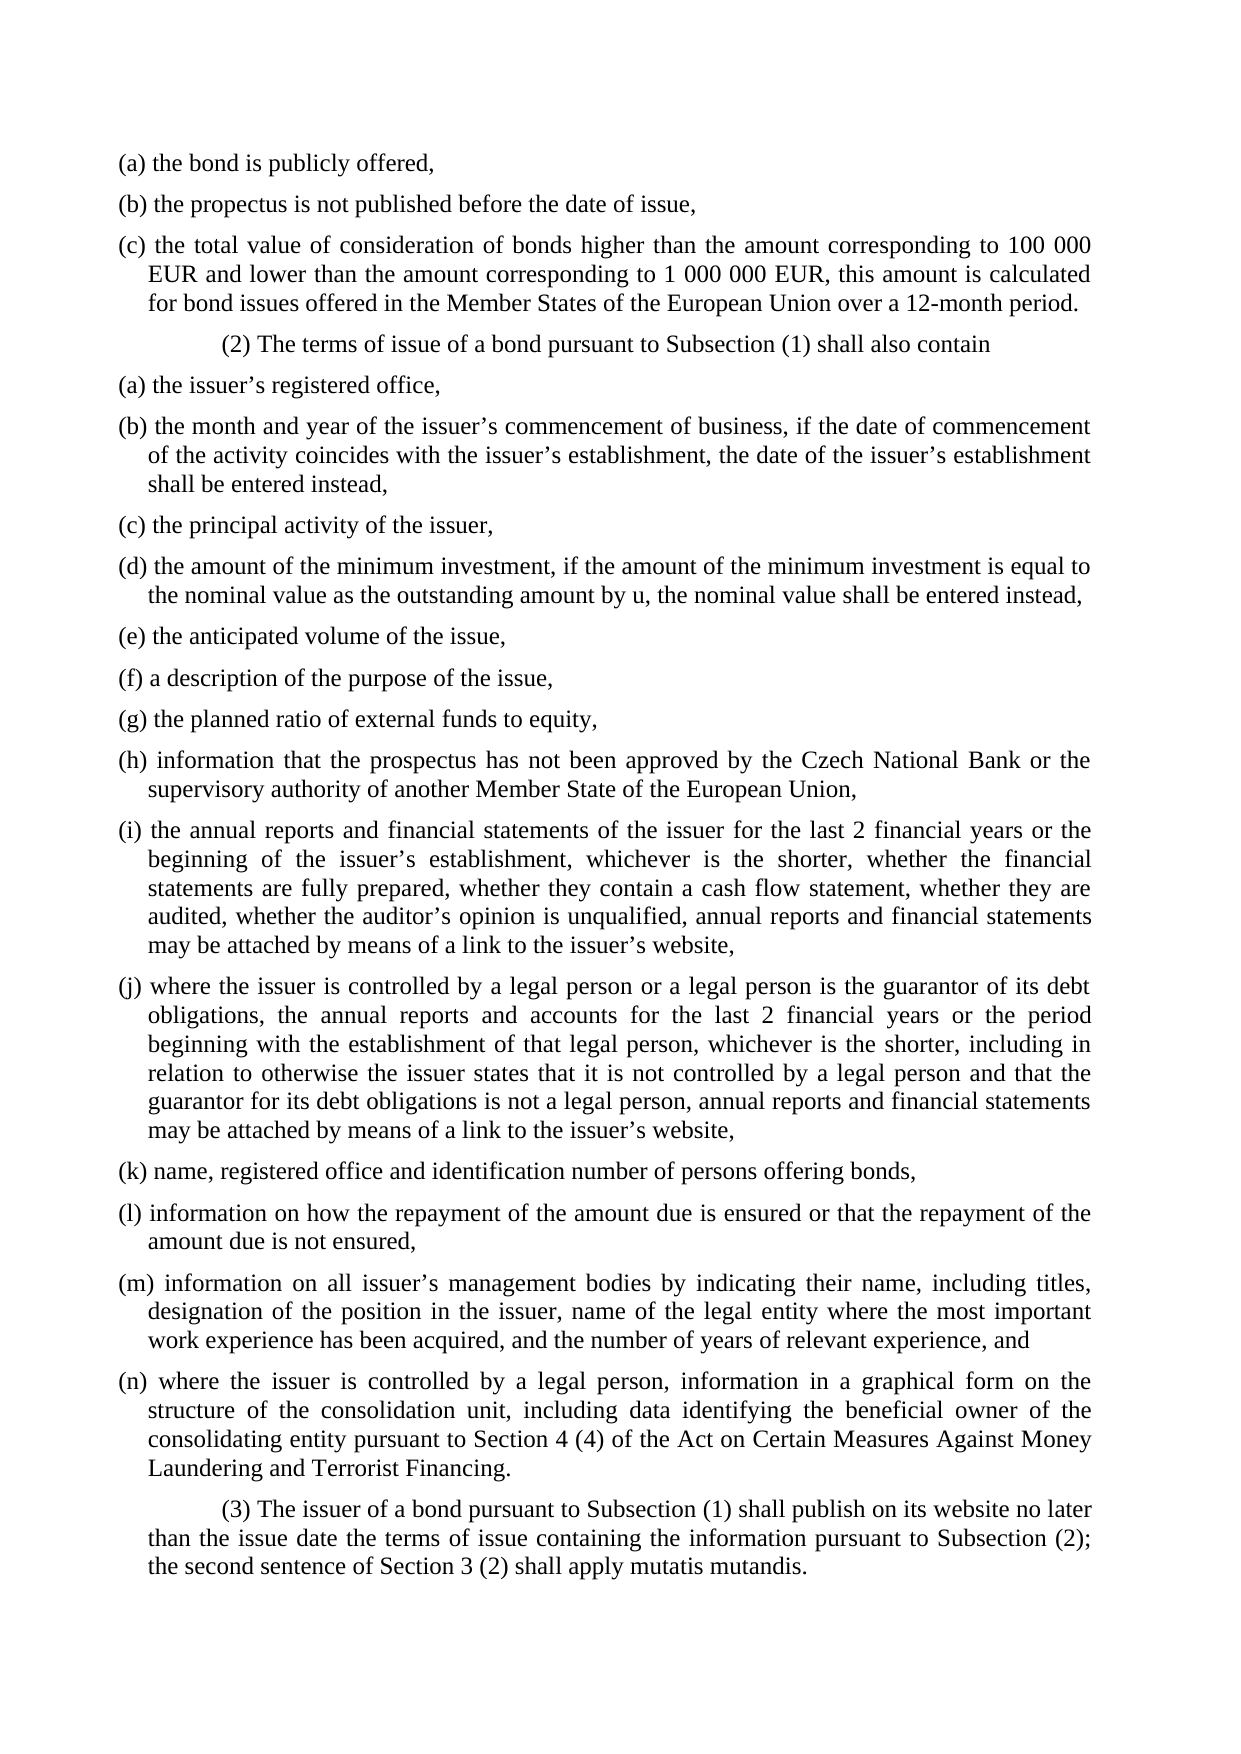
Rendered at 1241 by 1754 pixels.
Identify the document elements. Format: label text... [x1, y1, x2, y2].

text (a) the issuer’s registered office, [118, 370, 1093, 399]
text (c) the principal activity of the issuer, [118, 510, 1093, 539]
text (k) name, registered office and identification number of persons offering bonds, [118, 1156, 1093, 1185]
text (j) where the issuer is controlled by a legal person or a legal person is the guarantor of its debt obligations, the annual reports and accounts for the last 2 financial years or the period beginning with the establishment of that legal person, whichever is the shorter, including in relation to otherwise the issuer states that it is not controlled by a legal person and that the guarantor for its debt obligations is not a legal person, annual reports and financial statements may be attached by means of a link to the issuer’s website, [118, 971, 1093, 1144]
text (d) the amount of the minimum investment, if the amount of the minimum investment is equal to the nominal value as the outstanding amount by u, the nominal value shall be entered instead, [118, 551, 1093, 609]
text (b) the month and year of the issuer’s commencement of business, if the date of commencement of the activity coincides with the issuer’s establishment, the date of the issuer’s establishment shall be entered instead, [118, 411, 1093, 498]
text (l) information on how the repayment of the amount due is ensured or that the repayment of the amount due is not ensured, [118, 1198, 1093, 1255]
text (3) The issuer of a bond pursuant to Subsection (1) shall publish on its website no later than the issue date the terms of issue containing the information pursuant to Subsection (2); the second sentence of Section 3 (2) shall apply mutatis mutandis. [148, 1494, 1093, 1580]
text (a) the bond is publicly offered, [118, 148, 1093, 176]
text (g) the planned ratio of external funds to equity, [118, 704, 1093, 733]
text (c) the total value of consideration of bonds higher than the amount corresponding to 100 000 EUR and lower than the amount corresponding to 1 000 000 EUR, this amount is calculated for bond issues offered in the Member States of the European Union over a 12-month period. [118, 230, 1093, 316]
text (f) a description of the purpose of the issue, [118, 663, 1093, 691]
text (n) where the issuer is controlled by a legal person, information in a graphical form on the structure of the consolidation unit, including data identifying the beneficial owner of the consolidating entity pursuant to Section 4 (4) of the Act on Certain Measures Against Money Laundering and Terrorist Financing. [118, 1366, 1093, 1481]
text (2) The terms of issue of a bond pursuant to Subsection (1) shall also contain [148, 329, 1093, 358]
text (m) information on all issuer’s management bodies by indicating their name, including titles, designation of the position in the issuer, name of the legal entity where the most important work experience has been acquired, and the number of years of relevant experience, and [118, 1268, 1093, 1354]
text (h) information that the prospectus has not been approved by the Czech National Bank or the supervisory authority of another Member State of the European Union, [118, 745, 1093, 803]
text (b) the propectus is not published before the date of issue, [118, 189, 1093, 218]
text (i) the annual reports and financial statements of the issuer for the last 2 financial years or the beginning of the issuer’s establishment, whichever is the shorter, whether the financial statements are fully prepared, whether they contain a cash flow statement, whether they are audited, whether the auditor’s opinion is unqualified, annual reports and financial statements may be attached by means of a link to the issuer’s website, [118, 815, 1093, 959]
text (e) the anticipated volume of the issue, [118, 621, 1093, 650]
